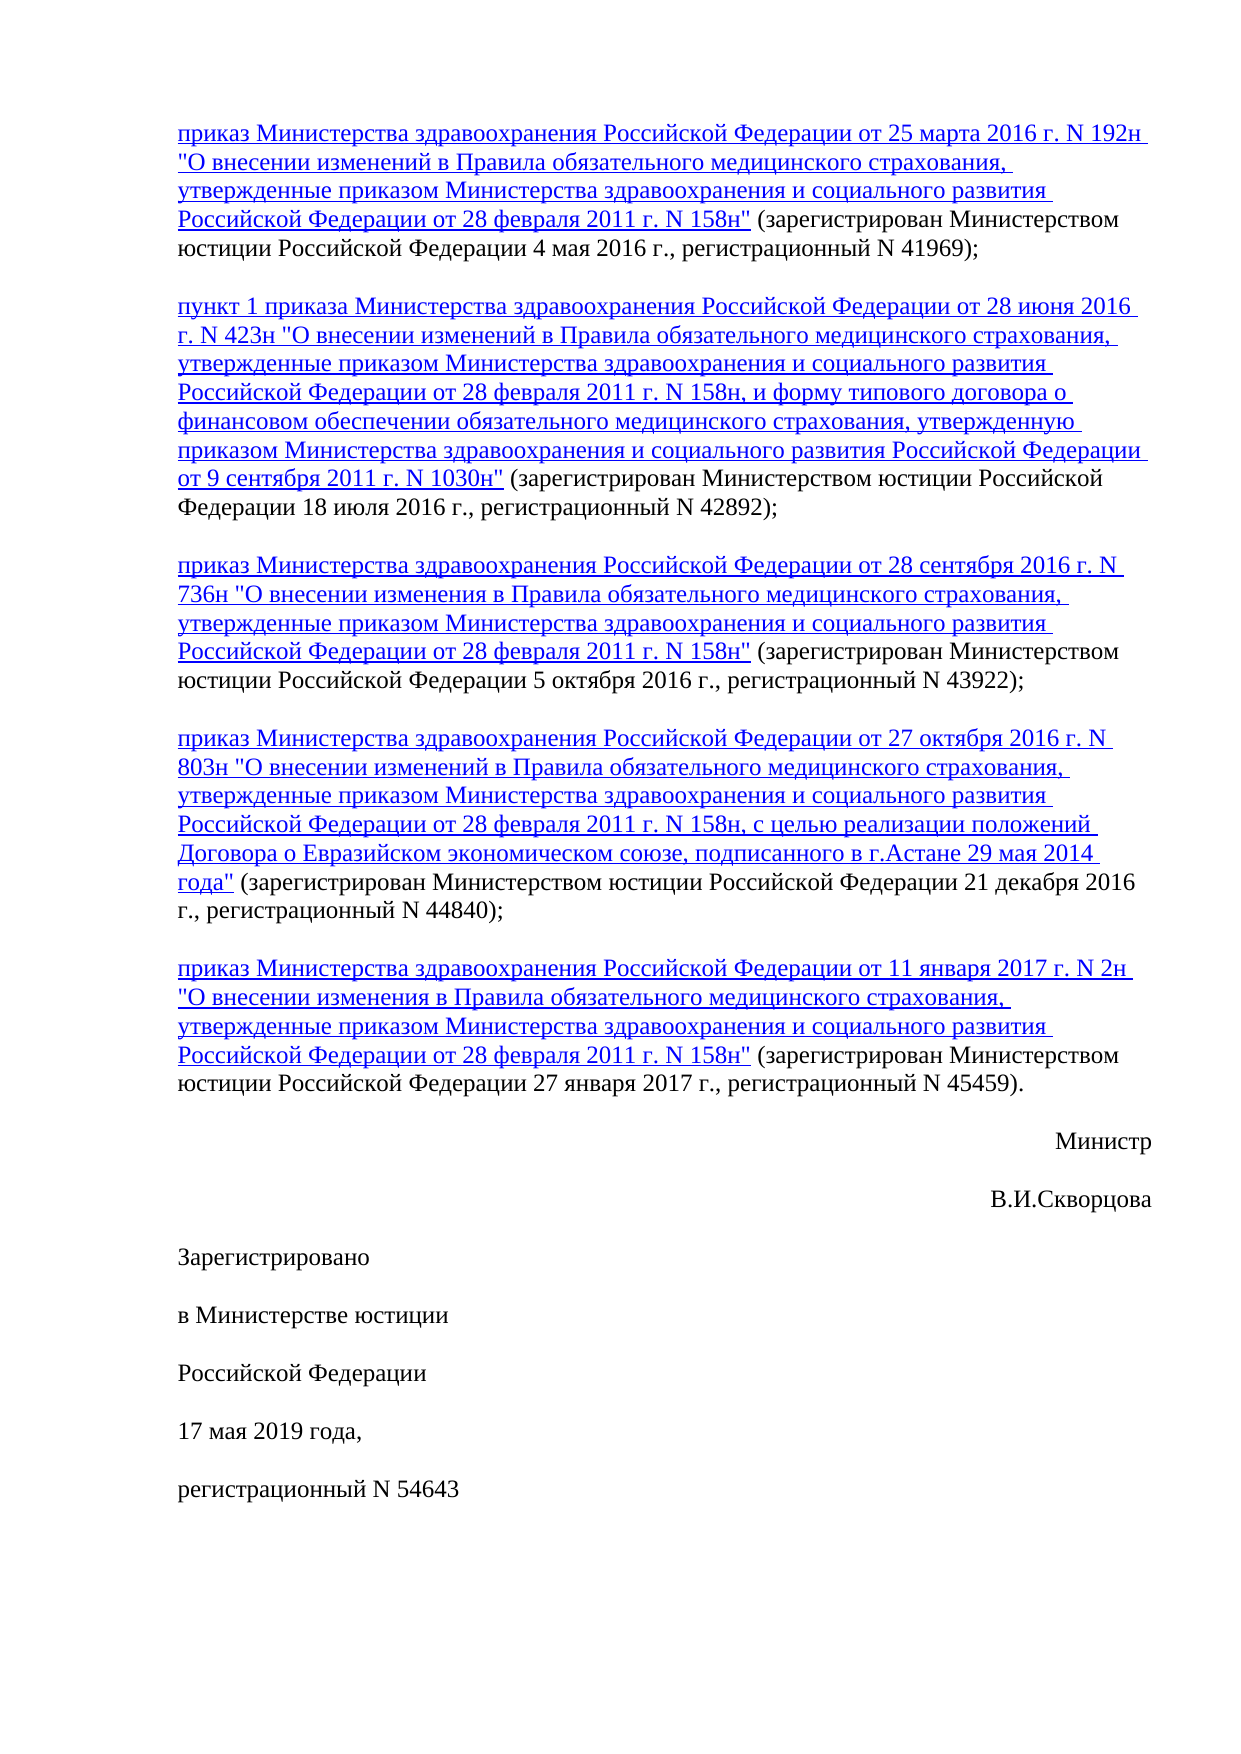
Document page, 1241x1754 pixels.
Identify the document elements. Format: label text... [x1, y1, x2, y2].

text приказ Министерства здравоохранения Российской Федерации от 27 октября 2016 г. N 803н "О внесении изменений в Правила обязательного медицинского страхования, утвержденные приказом Министерства здравоохранения и социального развития Российской Федерации от 28 февраля 2011 г. N 158н, с целью реализации положений Договора о Евразийском экономическом союзе, подписанного в г.Астане 29 мая 2014 года" (зарегистрирован Министерством юстиции Российской Федерации 21 декабря 2016 г., регистрационный N 44840); [177, 723, 1152, 924]
text Российской Федерации [177, 1358, 1152, 1387]
text Зарегистрировано [177, 1242, 1152, 1271]
text 17 мая 2019 года, [177, 1416, 1152, 1445]
text Министр [177, 1126, 1152, 1155]
text пункт 1 приказа Министерства здравоохранения Российской Федерации от 28 июня 2016 г. N 423н "О внесении изменений в Правила обязательного медицинского страхования, утвержденные приказом Министерства здравоохранения и социального развития Российской Федерации от 28 февраля 2011 г. N 158н, и форму типового договора о финансовом обеспечении обязательного медицинского страхования, утвержденную приказом Министерства здравоохранения и социального развития Российской Федерации от 9 сентября 2011 г. N 1030н" (зарегистрирован Министерством юстиции Российской Федерации 18 июля 2016 г., регистрационный N 42892); [177, 291, 1152, 521]
text приказ Министерства здравоохранения Российской Федерации от 11 января 2017 г. N 2н "О внесении изменения в Правила обязательного медицинского страхования, утвержденные приказом Министерства здравоохранения и социального развития Российской Федерации от 28 февраля 2011 г. N 158н" (зарегистрирован Министерством юстиции Российской Федерации 27 января 2017 г., регистрационный N 45459). [177, 953, 1152, 1097]
text приказ Министерства здравоохранения Российской Федерации от 28 сентября 2016 г. N 736н "О внесении изменения в Правила обязательного медицинского страхования, утвержденные приказом Министерства здравоохранения и социального развития Российской Федерации от 28 февраля 2011 г. N 158н" (зарегистрирован Министерством юстиции Российской Федерации 5 октября 2016 г., регистрационный N 43922); [177, 550, 1152, 694]
text в Министерстве юстиции [177, 1300, 1152, 1329]
text В.И.Скворцова [177, 1184, 1152, 1213]
text приказ Министерства здравоохранения Российской Федерации от 25 марта 2016 г. N 192н "О внесении изменений в Правила обязательного медицинского страхования, утвержденные приказом Министерства здравоохранения и социального развития Российской Федерации от 28 февраля 2011 г. N 158н" (зарегистрирован Министерством юстиции Российской Федерации 4 мая 2016 г., регистрационный N 41969); [177, 118, 1152, 262]
text регистрационный N 54643 [177, 1474, 1152, 1503]
